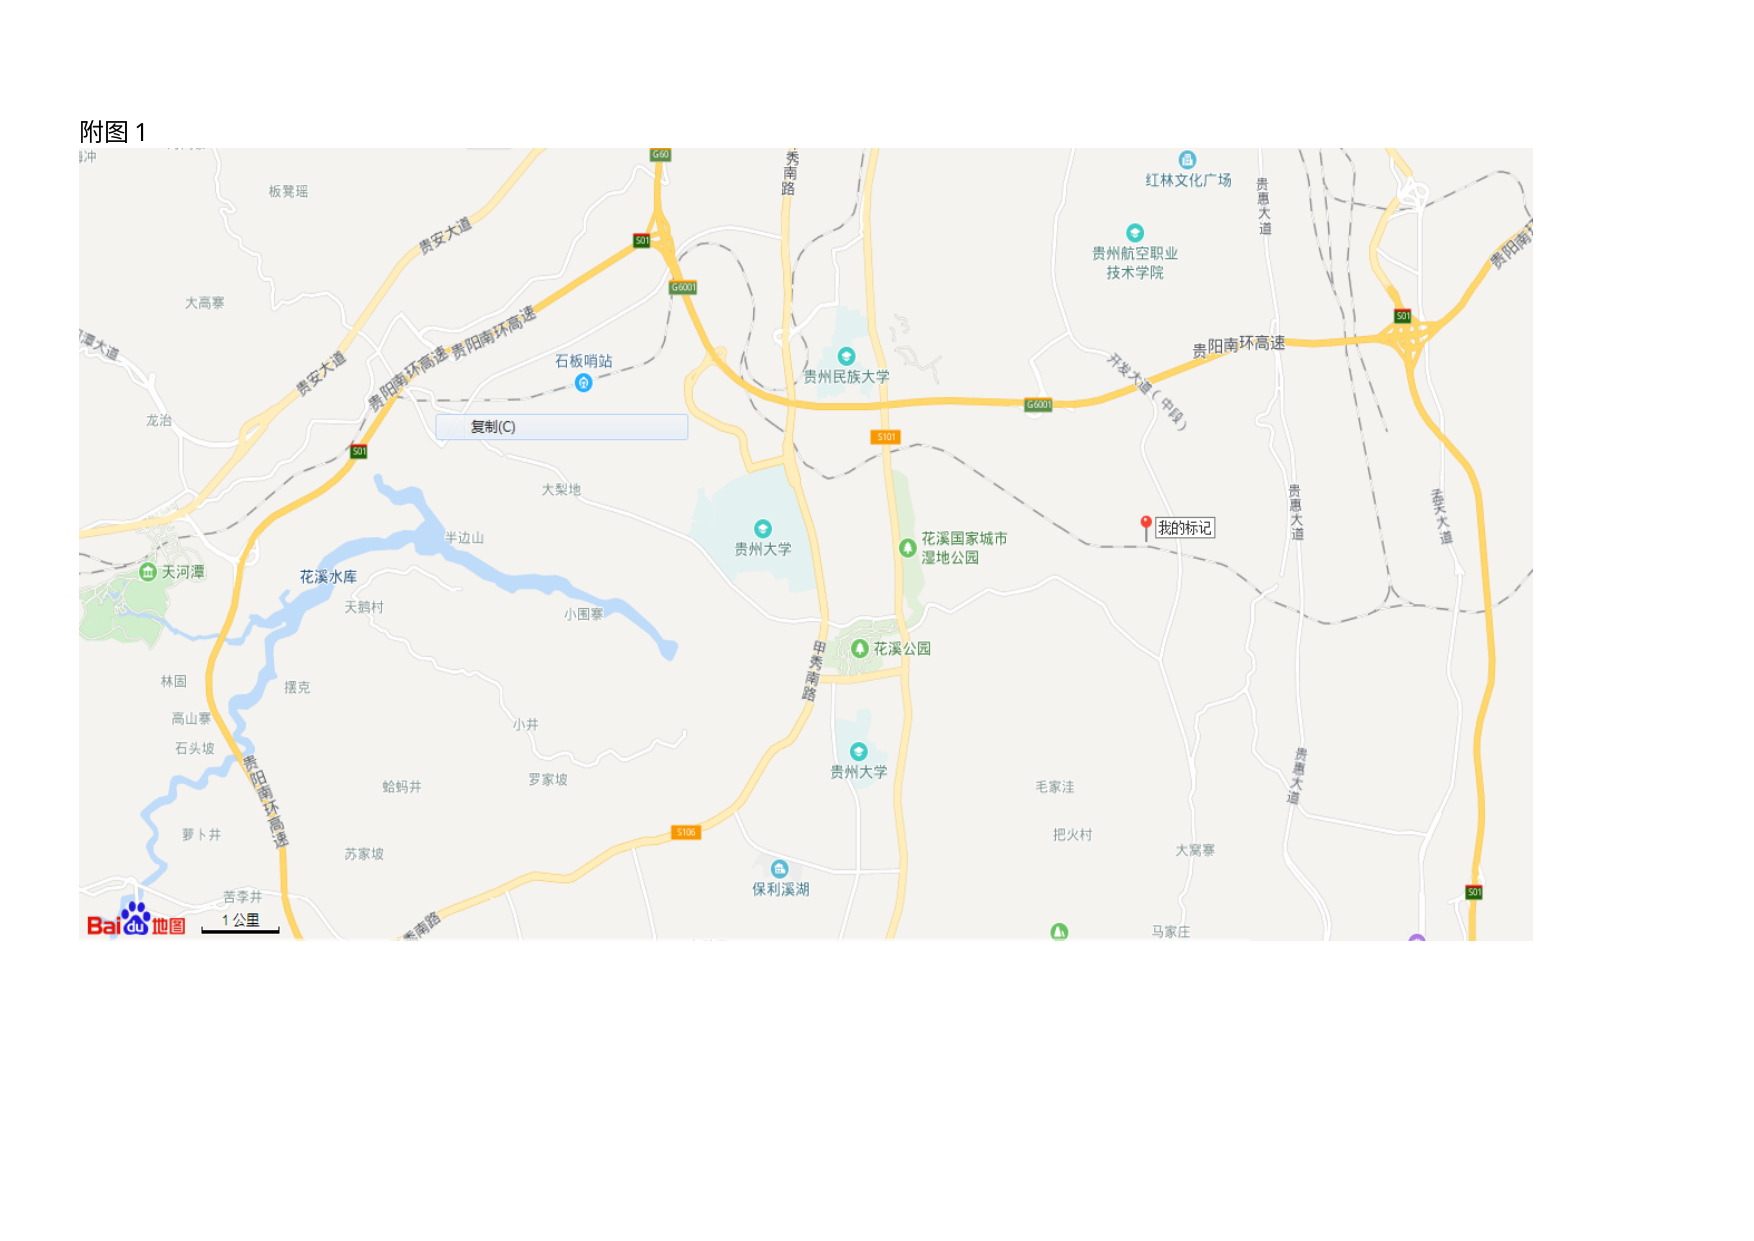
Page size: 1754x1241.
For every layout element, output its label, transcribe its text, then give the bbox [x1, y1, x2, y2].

picture [79, 148, 1533, 941]
list 附图1 [79, 112, 1608, 149]
